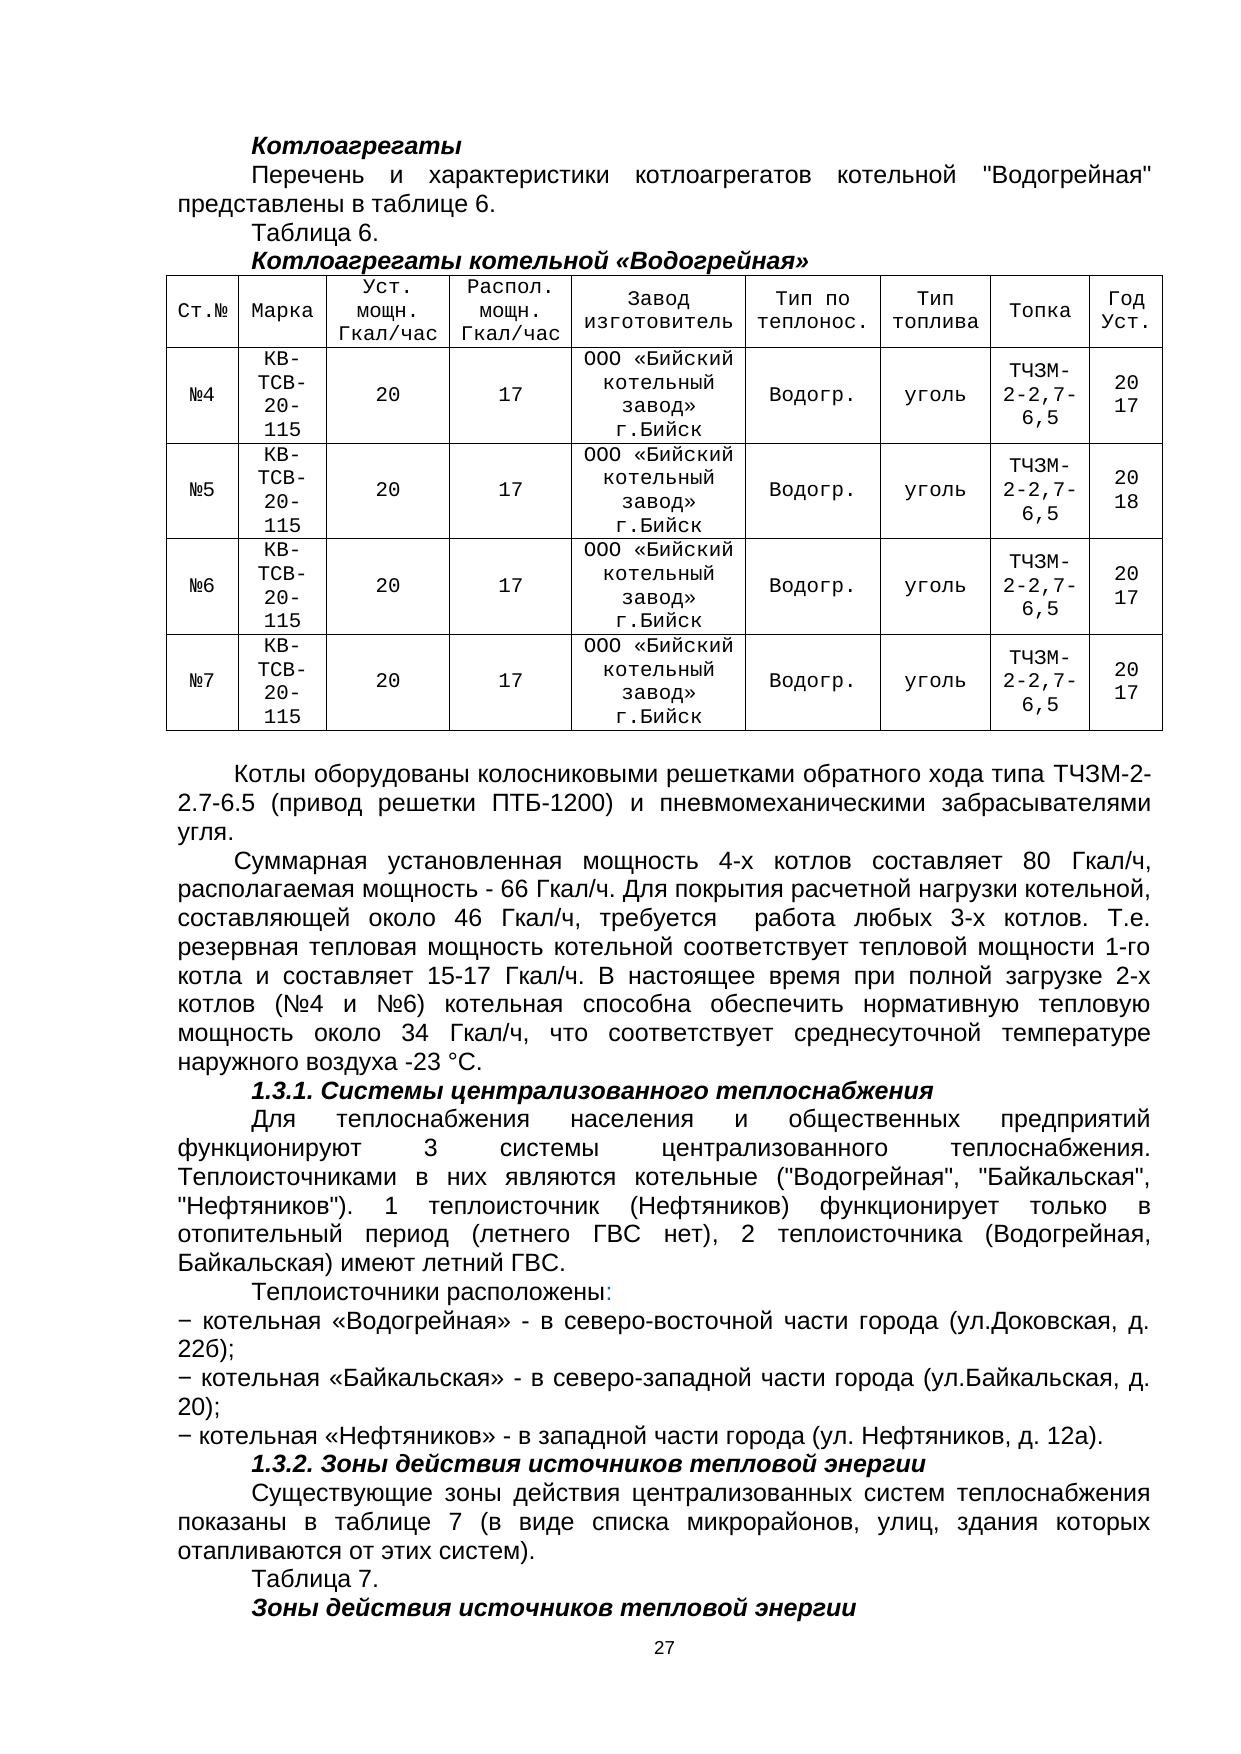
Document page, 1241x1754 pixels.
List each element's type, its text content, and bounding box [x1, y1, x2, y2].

table_cell ООО «Бийский котельный завод» г.Бийск [572, 348, 745, 443]
table_cell 20 17 [1090, 635, 1162, 729]
table_cell Водогр. [746, 444, 880, 538]
text − котельная «Водогрейная» - в северо-восточной части города (ул.Доковская, д. 22б); [177, 1306, 1152, 1363]
table_header Тип топлива [881, 276, 990, 347]
table_cell №5 [167, 444, 238, 538]
text Для теплоснабжения населения и общественных предприятий функционируют 3 системы централизованного теплоснабжения. Теплоисточниками в них являются котельные ("Водогрейная", "Байкальская", "Нефтяников"). 1 теплоисточник (Нефтяников) функционирует только в отопительный период (летнего ГВС нет), 2 теплоисточника (Водогрейная, Байкальская) имеют летний ГВС. [177, 1104, 1152, 1277]
table_cell 20 [327, 539, 449, 634]
text Таблица 6. [177, 218, 1152, 246]
text 1.3.1. Системы централизованного теплоснабжения [177, 1076, 1152, 1104]
table_header Завод изготовитель [572, 276, 745, 347]
text Таблица 7. [177, 1564, 1152, 1593]
text Котлоагрегаты котельной «Водогрейная» [177, 246, 1152, 275]
text Зоны действия источников тепловой энергии [177, 1593, 1152, 1622]
table_cell ТЧЗМ-2-2,7-6,5 [991, 444, 1089, 538]
table_cell ООО «Бийский котельный завод» г.Бийск [572, 635, 745, 729]
text − котельная «Байкальская» - в северо-западной части города (ул.Байкальская, д. 20); [177, 1363, 1152, 1421]
table_cell 20 17 [1090, 539, 1162, 634]
table_cell 20 18 [1090, 444, 1162, 538]
text Котлы оборудованы колосниковыми решетками обратного хода типа ТЧЗМ-2-2.7-6.5 (привод решетки ПТБ-1200) и пневмомеханическими забрасывателями угля. [177, 759, 1152, 846]
table_cell 17 [450, 348, 571, 443]
table_cell 17 [450, 539, 571, 634]
table_cell уголь [881, 444, 990, 538]
text Суммарная установленная мощность 4-х котлов составляет 80 Гкал/ч, располагаемая мощность - 66 Гкал/ч. Для покрытия расчетной нагрузки котельной, составляющей около 46 Гкал/ч, требуется работа любых 3-х котлов. Т.е. резервная тепловая мощность котельной соответствует тепловой мощности 1-го котла и составляет 15-17 Гкал/ч. В настоящее время при полной загрузке 2-х котлов (№4 и №6) котельная способна обеспечить нормативную тепловую мощность около 34 Гкал/ч, что соответствует среднесуточной температуре наружного воздуха -23 °С. [177, 846, 1152, 1076]
table_cell Водогр. [746, 348, 880, 443]
table_header Топка [991, 276, 1089, 347]
table_cell КВ-ТСВ-20-115 [239, 444, 326, 538]
table_cell №4 [167, 348, 238, 443]
table_cell ТЧЗМ-2-2,7-6,5 [991, 635, 1089, 729]
table_cell ООО «Бийский котельный завод» г.Бийск [572, 444, 745, 538]
table_cell КВ-ТСВ-20-115 [239, 348, 326, 443]
table_cell КВ-ТСВ-20-115 [239, 539, 326, 634]
table_cell КВ-ТСВ-20-115 [239, 635, 326, 729]
table_header Тип по теплонос. [746, 276, 880, 347]
text Существующие зоны действия централизованных систем теплоснабжения показаны в таблице 7 (в виде списка микрорайонов, улиц, здания которых отапливаются от этих систем). [177, 1478, 1152, 1564]
table_cell 20 17 [1090, 348, 1162, 443]
table_cell Водогр. [746, 539, 880, 634]
table_cell ООО «Бийский котельный завод» г.Бийск [572, 539, 745, 634]
table_cell 17 [450, 635, 571, 729]
table_cell Водогр. [746, 635, 880, 729]
table_header Уст. мощн. Гкал/час [327, 276, 449, 347]
table_header Марка [239, 276, 326, 347]
text 1.3.2. Зоны действия источников тепловой энергии [177, 1449, 1152, 1478]
table_header Ст.№ [167, 276, 238, 347]
table_cell ТЧЗМ-2-2,7-6,5 [991, 539, 1089, 634]
table_cell 20 [327, 348, 449, 443]
table_cell уголь [881, 539, 990, 634]
text Котлоагрегаты [177, 131, 1152, 160]
text − котельная «Нефтяников» - в западной части города (ул. Нефтяников, д. 12а). [177, 1421, 1152, 1449]
text Перечень и характеристики котлоагрегатов котельной "Водогрейная" представлены в таблице 6. [177, 160, 1152, 218]
table_cell 20 [327, 635, 449, 729]
table_cell 20 [327, 444, 449, 538]
table_cell №7 [167, 635, 238, 729]
table_header Распол. мощн. Гкал/час [450, 276, 571, 347]
table_cell ТЧЗМ-2-2,7-6,5 [991, 348, 1089, 443]
table_cell уголь [881, 635, 990, 729]
table_cell №6 [167, 539, 238, 634]
text Теплоисточники расположены: [177, 1277, 1152, 1306]
table_cell уголь [881, 348, 990, 443]
table_header Год Уст. [1090, 276, 1162, 347]
table_cell 17 [450, 444, 571, 538]
